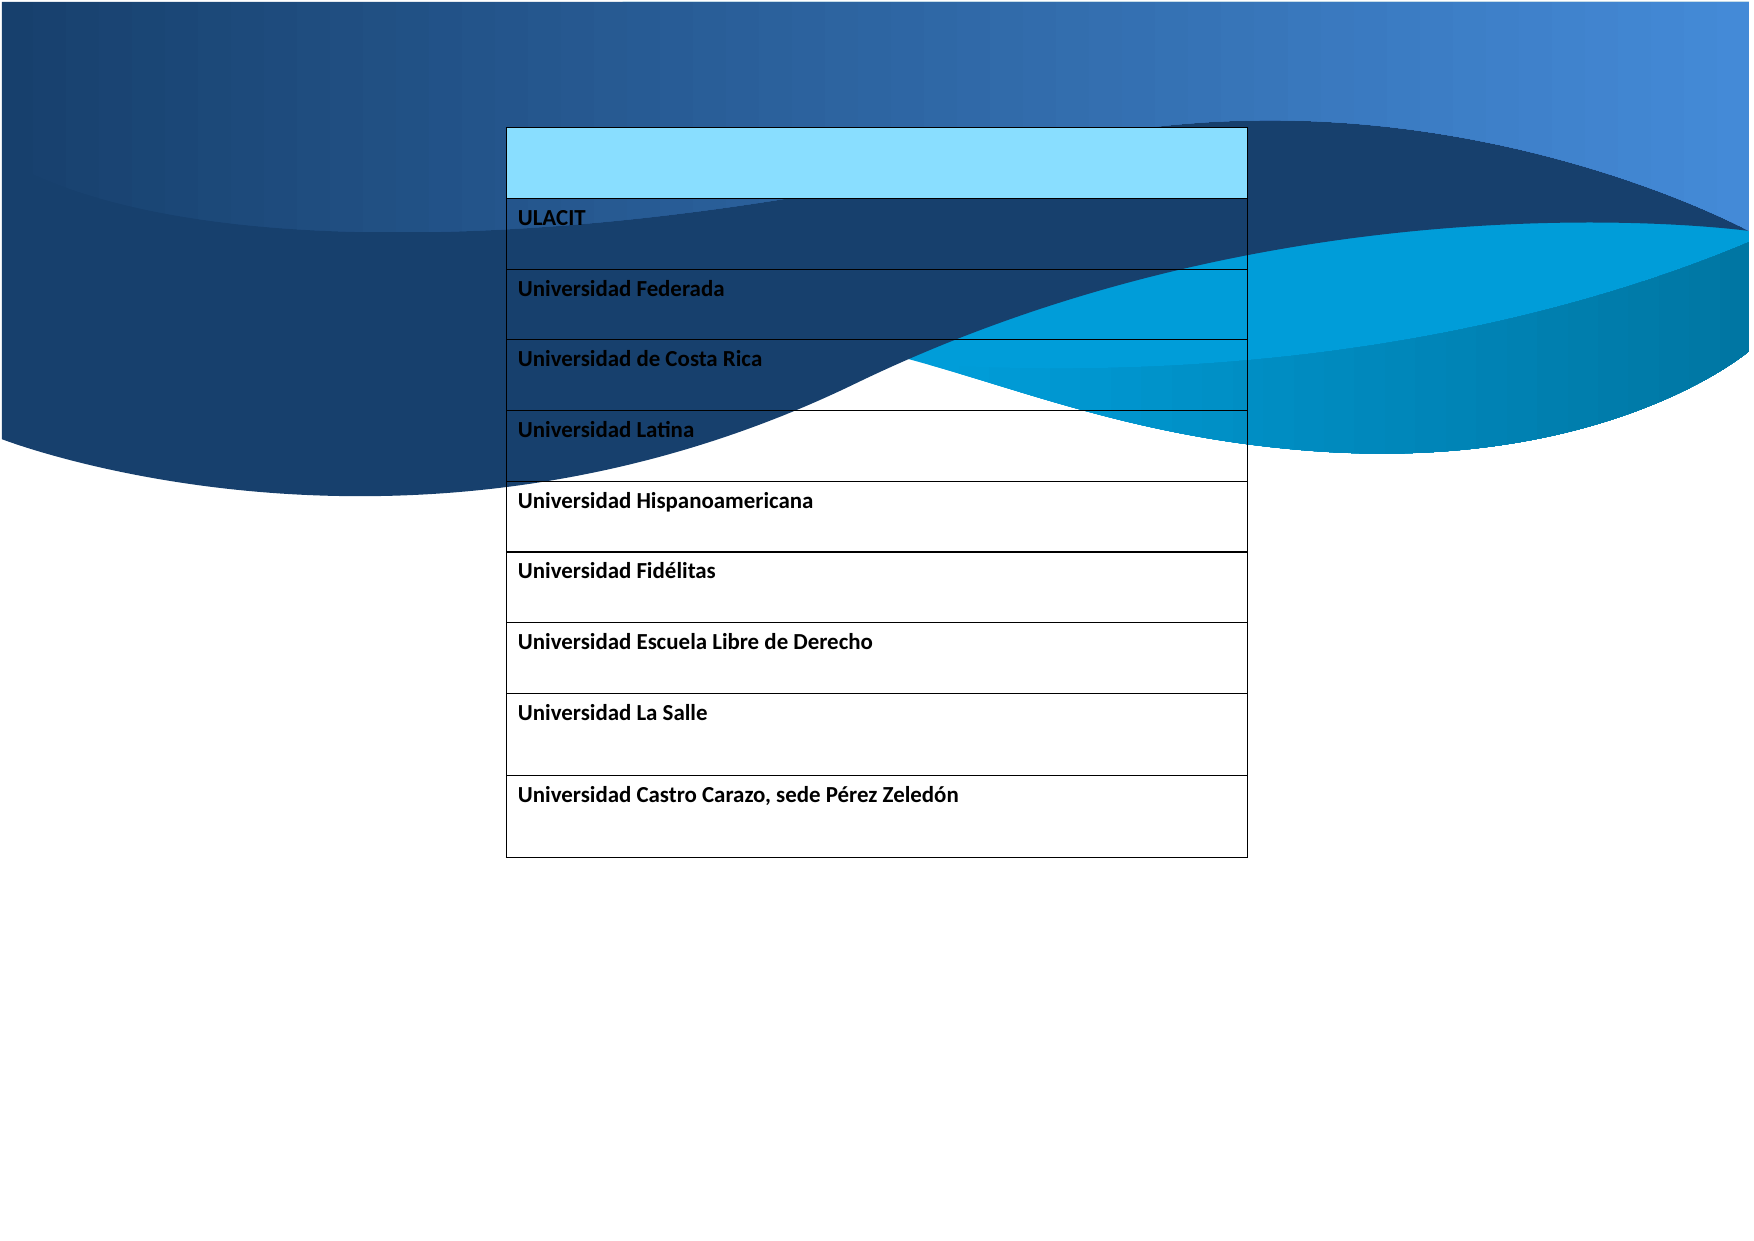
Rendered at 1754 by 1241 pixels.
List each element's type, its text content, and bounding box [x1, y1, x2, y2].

table_header [507, 128, 1247, 198]
table_cell Universidad Federada [507, 270, 1247, 339]
table_cell ULACIT [507, 199, 1247, 268]
table_cell Universidad Castro Carazo, sede Pérez Zeledón [507, 776, 1247, 857]
table_cell Universidad Escuela Libre de Derecho [507, 623, 1247, 693]
table_cell Universidad La Salle [507, 694, 1247, 775]
table_cell Universidad Fidélitas [507, 553, 1247, 622]
table_cell Universidad de Costa Rica [507, 340, 1247, 410]
table_cell Universidad Hispanoamericana [507, 482, 1247, 551]
table_cell Universidad Latina [507, 411, 1247, 481]
